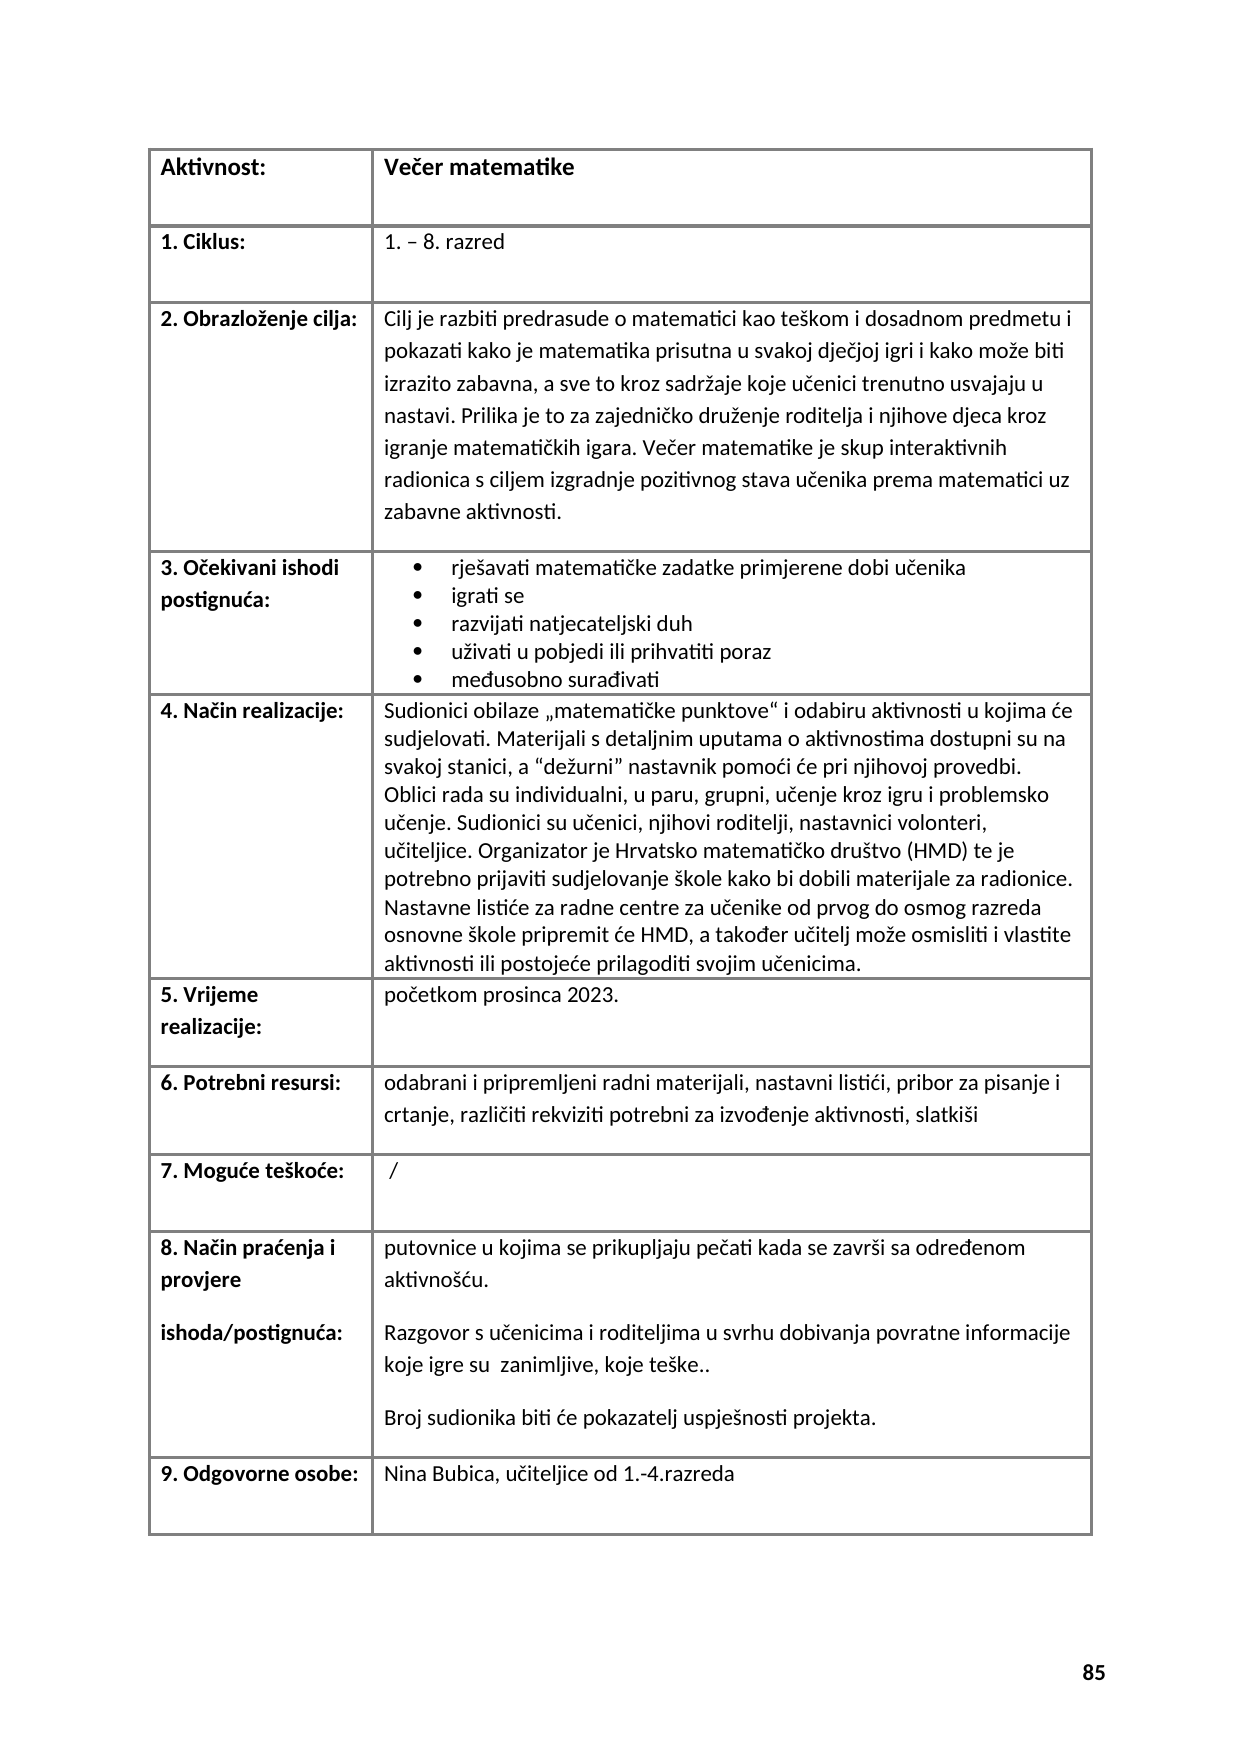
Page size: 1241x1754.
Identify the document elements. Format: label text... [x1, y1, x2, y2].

table_cell 3. Očekivani ishodi postignuća: [151, 553, 371, 693]
table_cell 2. Obrazloženje cilja: [151, 304, 371, 550]
table_cell početkom prosinca 2023. [374, 980, 1090, 1065]
table_header Aktivnost: [151, 151, 371, 224]
table_cell / [374, 1156, 1090, 1229]
table_header Večer matematike [374, 151, 1090, 224]
table_cell 8. Način praćenja i provjere ishoda/postignuća: [151, 1233, 371, 1456]
table_cell putovnice u kojima se prikupljaju pečati kada se završi sa određenom aktivnošću. Razgovor s učenicima i roditeljima u svrhu dobivanja povratne informacije koje igre su zanimljive, koje teške.. Broj sudionika biti će pokazatelj uspješnosti projekta. [374, 1233, 1090, 1456]
table_cell Nina Bubica, učiteljice od 1.-4.razreda [374, 1459, 1090, 1532]
table_cell Sudionici obilaze „matematičke punktove“ i odabiru aktivnosti u kojima će sudjelovati. Materijali s detaljnim uputama o aktivnostima dostupni su na svakoj stanici, a “dežurni” nastavnik pomoći će pri njihovoj provedbi. Oblici rada su individualni, u paru, grupni, učenje kroz igru i problemsko učenje. Sudionici su učenici, njihovi roditelji, nastavnici volonteri, učiteljice. Organizator je Hrvatsko matematičko društvo (HMD) te je potrebno prijaviti sudjelovanje škole kako bi dobili materijale za radionice. Nastavne listiće za radne centre za učenike od prvog do osmog razreda osnovne škole pripremit će HMD, a također učitelj može osmisliti i vlastite aktivnosti ili postojeće prilagoditi svojim učenicima. [374, 696, 1090, 977]
table_cell 1. – 8. razred [374, 228, 1090, 301]
table_cell 9. Odgovorne osobe: [151, 1459, 371, 1532]
table_cell 1. Ciklus: [151, 228, 371, 301]
table_cell Cilj je razbiti predrasude o matematici kao teškom i dosadnom predmetu i pokazati kako je matematika prisutna u svakoj dječjoj igri i kako može biti izrazito zabavna, a sve to kroz sadržaje koje učenici trenutno usvajaju u nastavi. Prilika je to za zajedničko druženje roditelja i njihove djeca kroz igranje matematičkih igara. Večer matematike je skup interaktivnih radionica s ciljem izgradnje pozitivnog stava učenika prema matematici uz zabavne aktivnosti. [374, 304, 1090, 550]
table_cell 4. Način realizacije: [151, 696, 371, 977]
table_cell 7. Moguće teškoće: [151, 1156, 371, 1229]
table_cell rješavati matematičke zadatke primjerene dobi učenika igrati se razvijati natjecateljski duh uživati u pobjedi ili prihvatiti poraz međusobno surađivati [374, 553, 1090, 693]
table_cell 5. Vrijeme realizacije: [151, 980, 371, 1065]
table_cell 6. Potrebni resursi: [151, 1068, 371, 1153]
table_cell odabrani i pripremljeni radni materijali, nastavni listići, pribor za pisanje i crtanje, različiti rekviziti potrebni za izvođenje aktivnosti, slatkiši [374, 1068, 1090, 1153]
